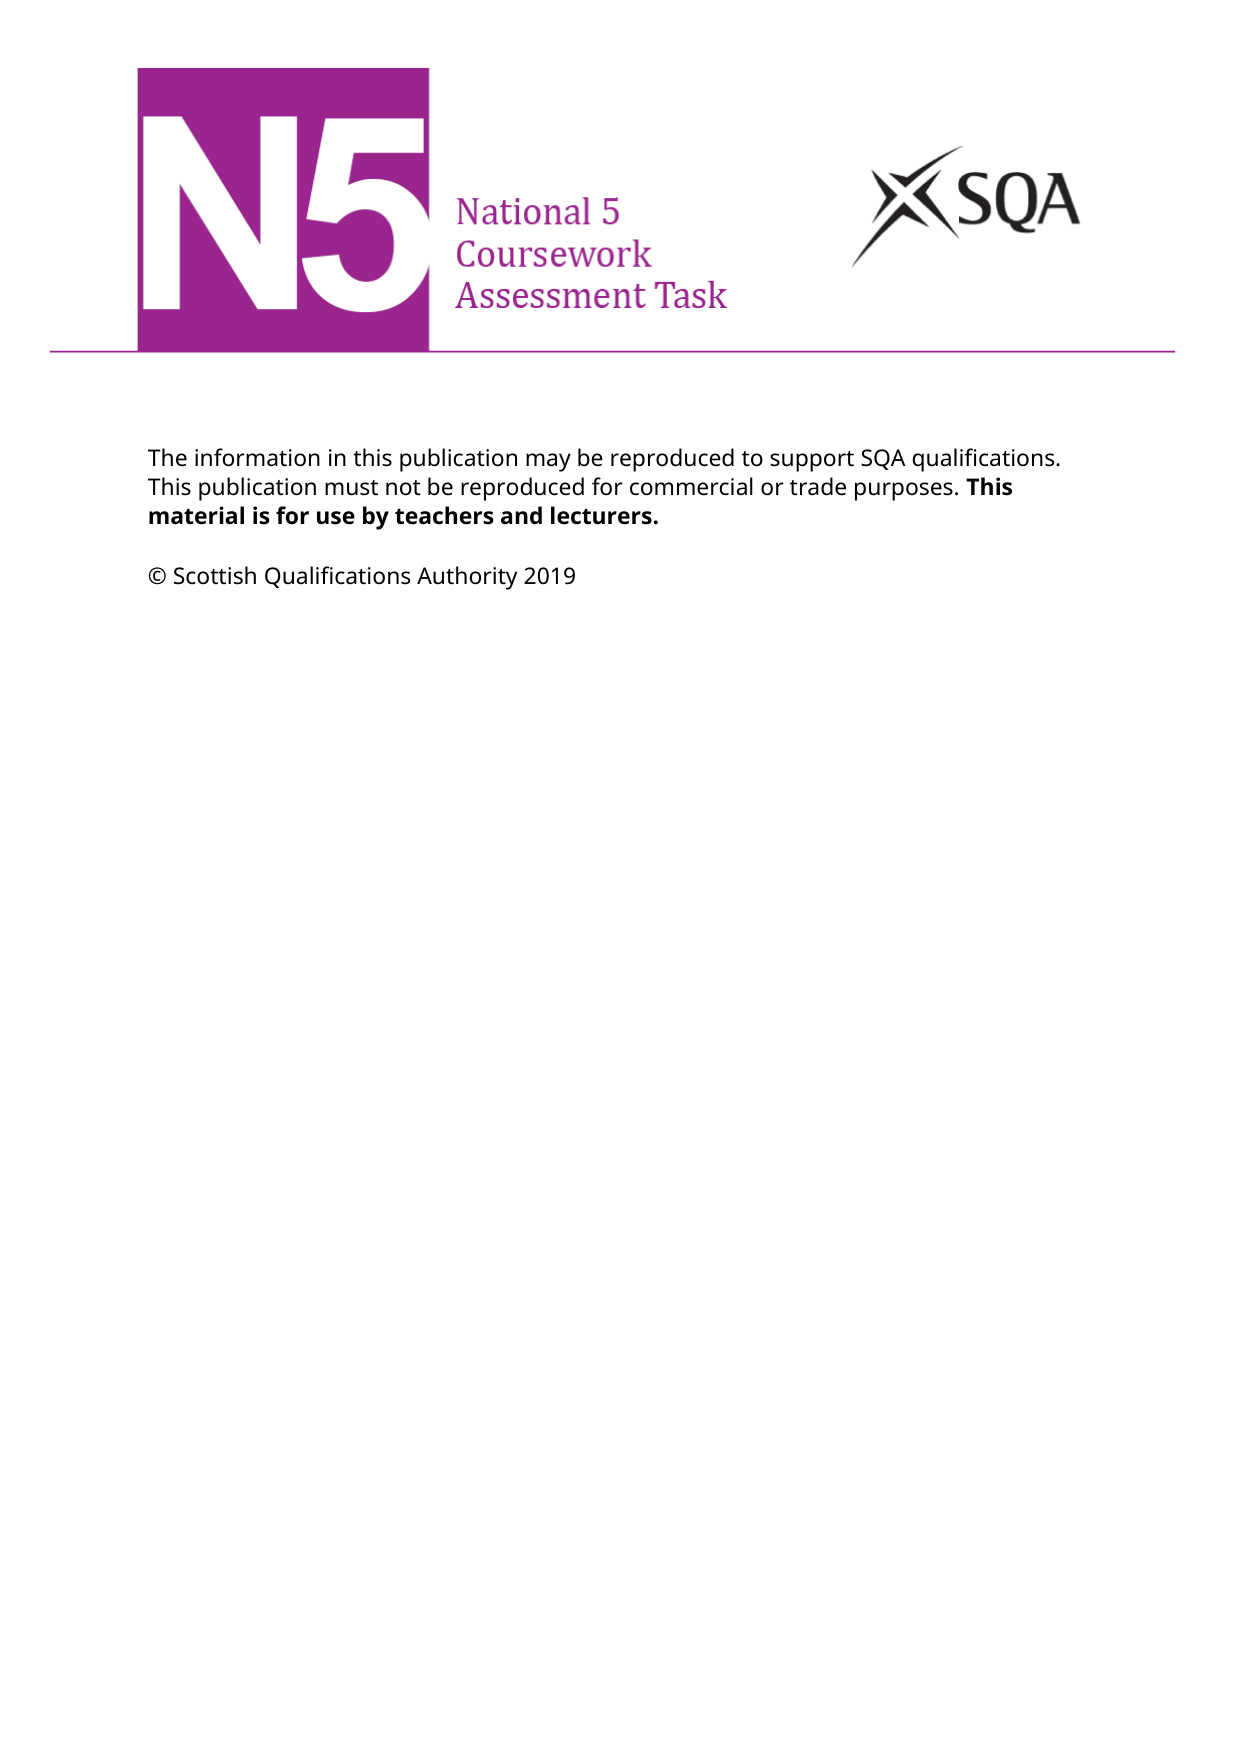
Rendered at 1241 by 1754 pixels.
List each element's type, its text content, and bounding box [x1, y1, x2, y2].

picture [49, 68, 1176, 410]
text The information in this publication may be reproduced to support SQA qualifications. This publication must not be reproduced for commercial or trade purposes. This material is for use by teachers and lecturers. [148, 443, 1092, 531]
text © Scottish Qualifications Authority 2019 [148, 560, 1092, 591]
